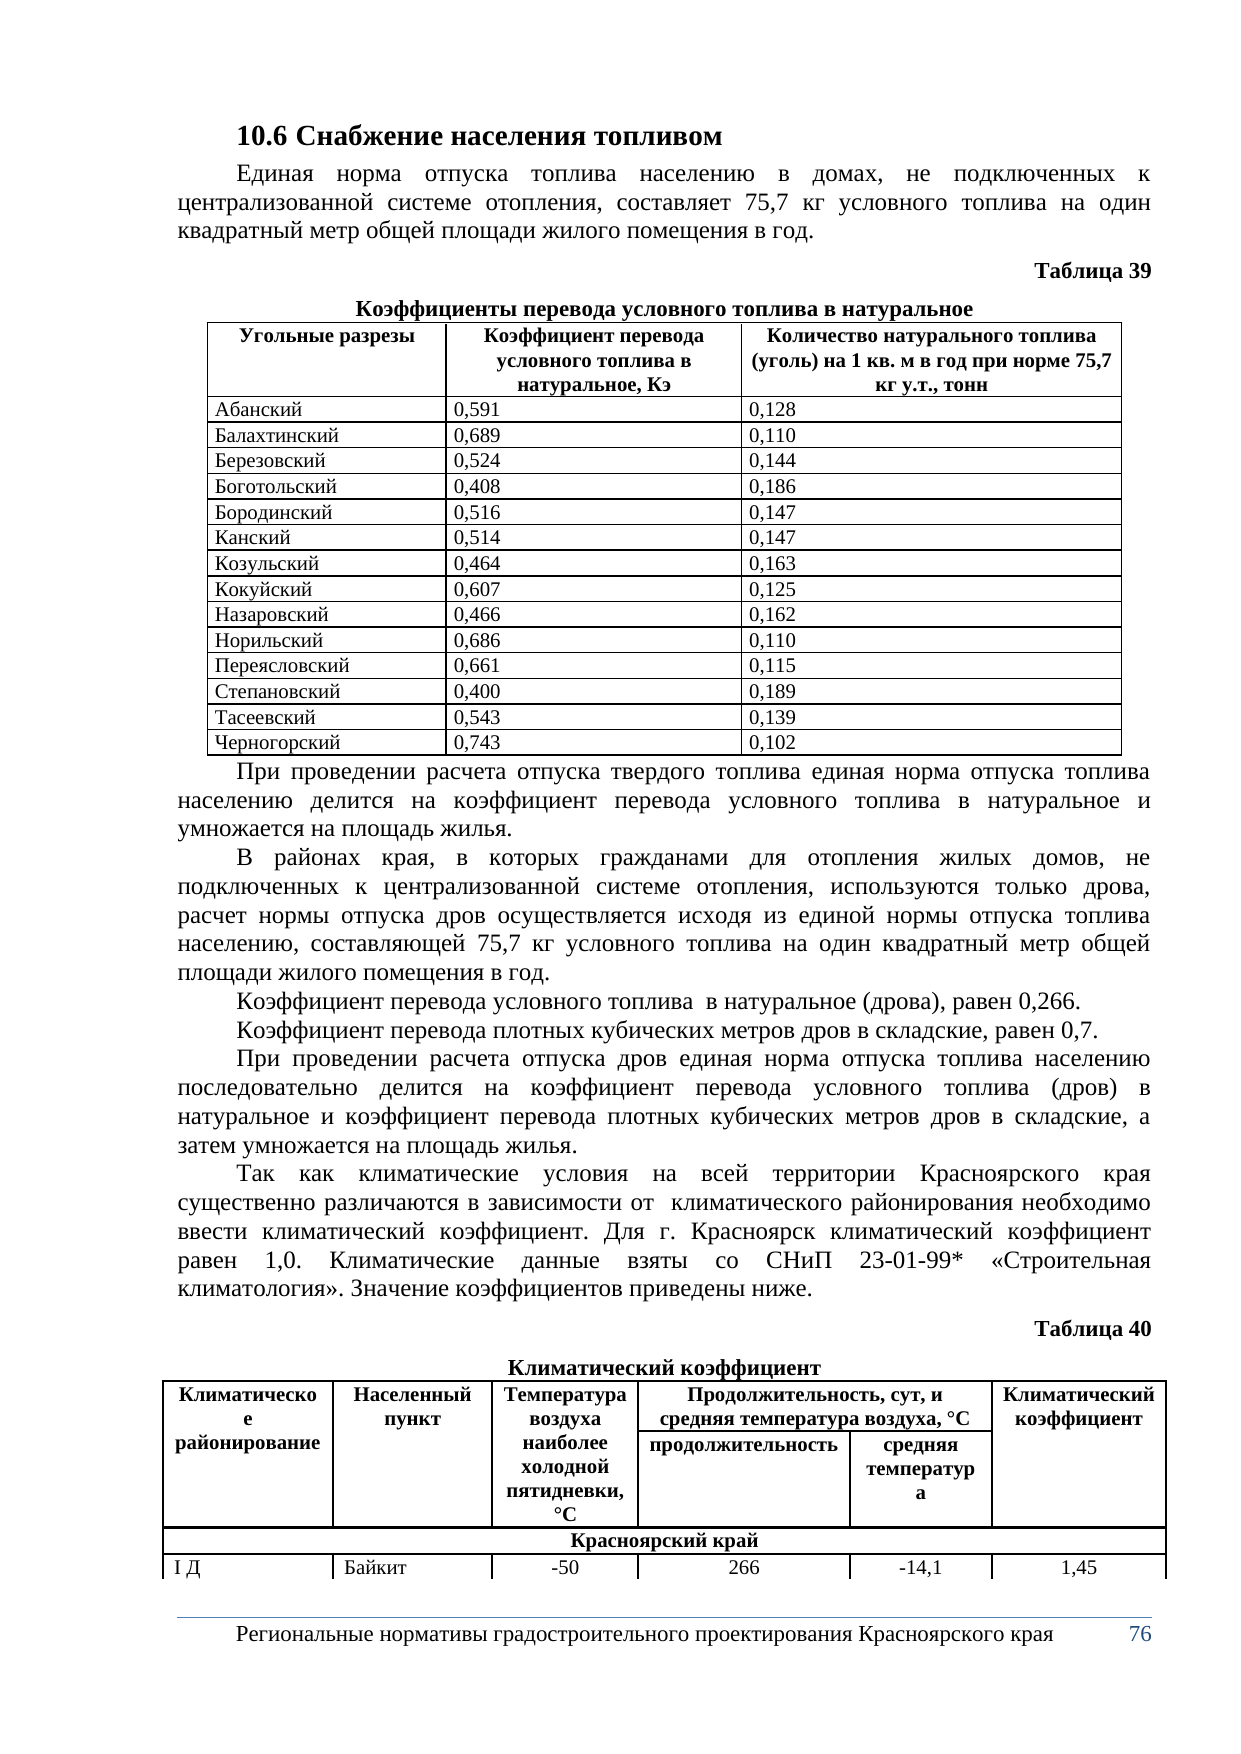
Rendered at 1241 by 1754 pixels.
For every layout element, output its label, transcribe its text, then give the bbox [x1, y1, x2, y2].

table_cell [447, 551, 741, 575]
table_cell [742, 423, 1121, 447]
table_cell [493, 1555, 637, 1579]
text Так как климатические условия на всей территории Красноярского края существенно различаются в зависимости от климатического районирования необходимо ввести климатический коэффициент. Для г. Красноярск климатический коэффициент равен 1,0. Климатические данные взяты со СНиП 23-01-99* «Строительная климатология». Значение коэффициентов приведены ниже. [177, 1158, 1152, 1302]
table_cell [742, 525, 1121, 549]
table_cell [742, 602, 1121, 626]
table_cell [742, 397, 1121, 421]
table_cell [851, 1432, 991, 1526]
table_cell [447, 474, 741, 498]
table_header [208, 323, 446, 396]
text Коэффициент перевода условного топлива в натуральное (дрова), равен 0,266. [177, 986, 1152, 1015]
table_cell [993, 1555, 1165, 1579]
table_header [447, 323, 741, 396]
text Коэффициент перевода плотных кубических метров дров в складские, равен 0,7. [177, 1015, 1152, 1043]
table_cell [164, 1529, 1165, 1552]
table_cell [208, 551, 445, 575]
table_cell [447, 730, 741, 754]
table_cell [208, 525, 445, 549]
text Таблица 39 [177, 257, 1152, 283]
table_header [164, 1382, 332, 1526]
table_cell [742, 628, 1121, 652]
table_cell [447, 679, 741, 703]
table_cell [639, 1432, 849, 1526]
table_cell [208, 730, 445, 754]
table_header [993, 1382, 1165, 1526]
text При проведении расчета отпуска дров единая норма отпуска топлива населению последовательно делится на коэффициент перевода условного топлива (дров) в натуральное и коэффициент перевода плотных кубических метров дров в складские, а затем умножается на площадь жилья. [177, 1043, 1152, 1158]
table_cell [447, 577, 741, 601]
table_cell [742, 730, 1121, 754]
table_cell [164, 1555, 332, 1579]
subtitle Снабжение населения топливом [177, 118, 1152, 152]
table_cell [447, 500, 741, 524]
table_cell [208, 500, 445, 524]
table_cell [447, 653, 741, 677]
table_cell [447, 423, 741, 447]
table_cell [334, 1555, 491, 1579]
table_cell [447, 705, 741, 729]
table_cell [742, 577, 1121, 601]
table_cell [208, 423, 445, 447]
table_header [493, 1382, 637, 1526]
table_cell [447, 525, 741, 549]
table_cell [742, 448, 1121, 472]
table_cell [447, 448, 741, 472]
text Единая норма отпуска топлива населению в домах, не подключенных к централизованной системе отопления, составляет условного топлива на один квадратный метр общей площади жилого помещения в год. [177, 158, 1152, 244]
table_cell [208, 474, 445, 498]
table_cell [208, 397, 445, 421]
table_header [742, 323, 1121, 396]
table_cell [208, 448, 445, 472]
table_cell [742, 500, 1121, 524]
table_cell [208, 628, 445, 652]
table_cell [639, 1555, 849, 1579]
text Таблица 40 [177, 1315, 1152, 1341]
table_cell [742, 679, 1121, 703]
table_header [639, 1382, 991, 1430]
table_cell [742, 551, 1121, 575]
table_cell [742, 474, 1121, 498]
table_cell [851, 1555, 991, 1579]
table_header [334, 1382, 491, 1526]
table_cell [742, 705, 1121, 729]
text При проведении расчета отпуска твердого топлива единая норма отпуска топлива населению делится на коэффициент перевода условного топлива в натуральное и умножается на площадь жилья. [177, 756, 1152, 842]
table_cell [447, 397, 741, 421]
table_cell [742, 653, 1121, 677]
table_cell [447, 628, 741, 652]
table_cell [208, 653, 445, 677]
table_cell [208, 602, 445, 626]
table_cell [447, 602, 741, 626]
text Климатический коэффициент [177, 1353, 1152, 1380]
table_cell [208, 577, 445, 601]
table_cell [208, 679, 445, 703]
text В районах края, в которых гражданами для отопления жилых домов, не подключенных к централизованной системе отопления, используются только дрова, расчет нормы отпуска дров осуществляется исходя из единой нормы отпуска топлива населению, составляющей условного топлива на один квадратный метр общей площади жилого помещения в год. [177, 842, 1152, 986]
text Коэффициенты перевода условного топлива в натуральное [177, 296, 1152, 322]
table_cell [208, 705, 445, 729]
